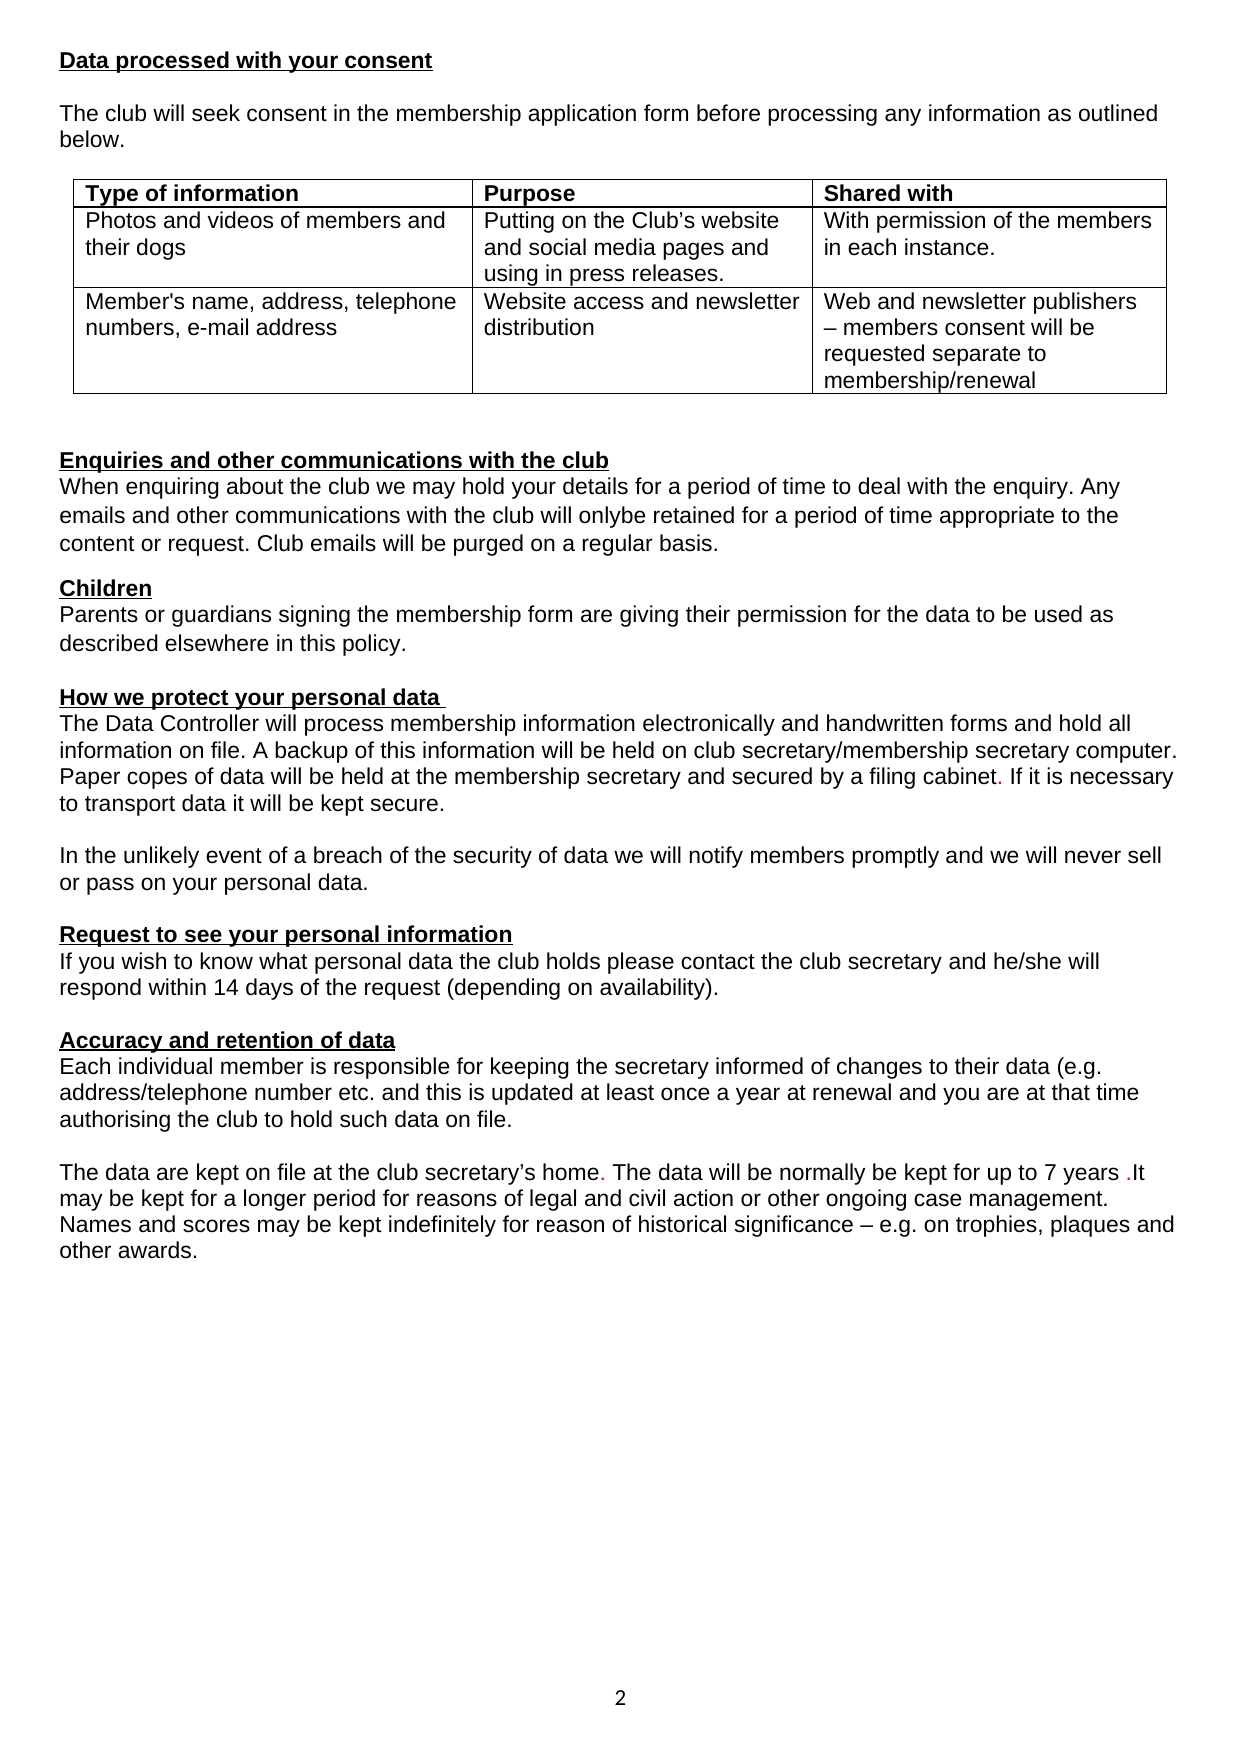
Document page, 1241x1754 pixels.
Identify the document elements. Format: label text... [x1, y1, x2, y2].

text The Data Controller will process membership information electronically and handwritten forms and hold all information on file. A backup of this information will be held on club secretary/membership secretary computer. Paper copes of data will be held at the membership secretary and secured by a filing cabinet. If it is necessary to transport data it will be kept secure. [59, 710, 1181, 816]
text When enquiring about the club we may hold your details for a period of time to deal with the enquiry. Any emails and other communications with the club will onlybe retained for a period of time appropriate to the content or request. Club emails will be purged on a regular basis. [59, 473, 1181, 556]
table_cell Member's name, address, telephone numbers, e-mail address [74, 288, 472, 393]
table_cell Photos and videos of members and their dogs [74, 208, 472, 287]
text Parents or guardians signing the membership form are giving their permission for the data to be used as described elsewhere in this policy. [59, 601, 1181, 656]
text The data are kept on file at the club secretary’s home. The data will be normally be kept for up to 7 years .It may be kept for a longer period for reasons of legal and civil action or other ongoing case management. Names and scores may be kept indefinitely for reason of historical significance – e.g. on trophies, plaques and other awards. [59, 1158, 1181, 1264]
text Request to see your personal information [59, 921, 1181, 948]
text Each individual member is responsible for keeping the secretary informed of changes to their data (e.g. address/telephone number etc. and this is updated at least once a year at renewal and you are at that time authorising the club to hold such data on file. [59, 1053, 1181, 1132]
text How we protect your personal data [59, 675, 1181, 710]
text In the unlikely event of a breach of the security of data we will notify members promptly and we will never sell or pass on your personal data. [59, 842, 1181, 895]
text The club will seek consent in the membership application form before processing any information as outlined below. [59, 100, 1181, 153]
text Children [59, 575, 1181, 601]
table_cell Putting on the Club’s website and social media pages and using in press releases. [473, 208, 812, 287]
table_header Shared with [813, 180, 1166, 206]
text If you wish to know what personal data the club holds please contact the club secretary and he/she will respond within 14 days of the request (depending on availability). [59, 948, 1181, 1000]
table_header Type of information [74, 180, 472, 206]
table_header Purpose [473, 180, 812, 206]
text Data processed with your consent [59, 47, 1181, 74]
table_cell With permission of the members in each instance. [813, 208, 1166, 287]
text Accuracy and retention of data [59, 1027, 1181, 1053]
table_cell Web and newsletter publishers – members consent will be requested separate to membership/renewal [813, 288, 1166, 393]
text Enquiries and other communications with the club [59, 447, 1181, 473]
table_cell Website access and newsletter distribution [473, 288, 812, 393]
